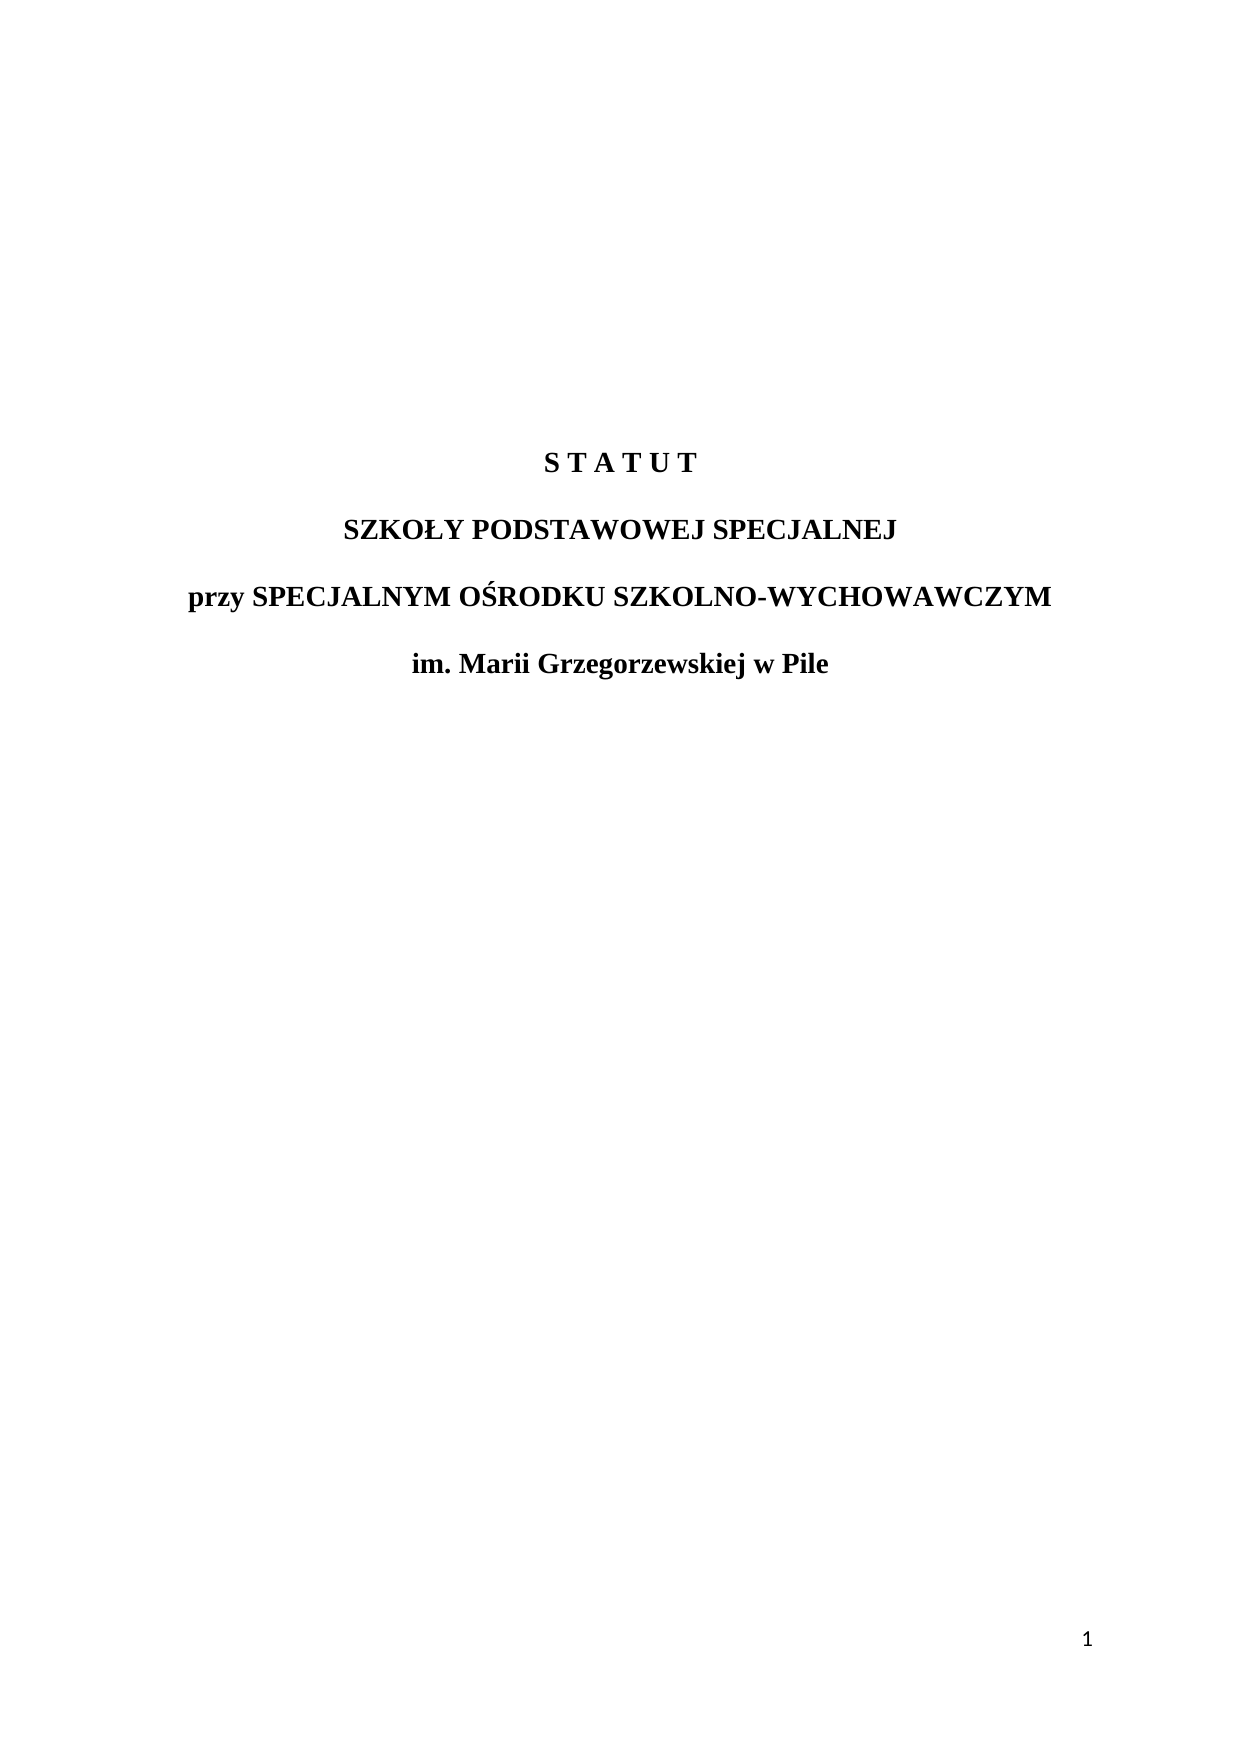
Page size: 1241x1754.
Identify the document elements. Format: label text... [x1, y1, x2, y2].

text przy SPECJALNYM OŚRODKU SZKOLNO-WYCHOWAWCZYM [148, 579, 1093, 613]
text S T A T U T [148, 445, 1093, 479]
text SZKOŁY PODSTAWOWEJ SPECJALNEJ [148, 512, 1093, 546]
text im. Marii Grzegorzewskiej w Pile [148, 646, 1093, 680]
